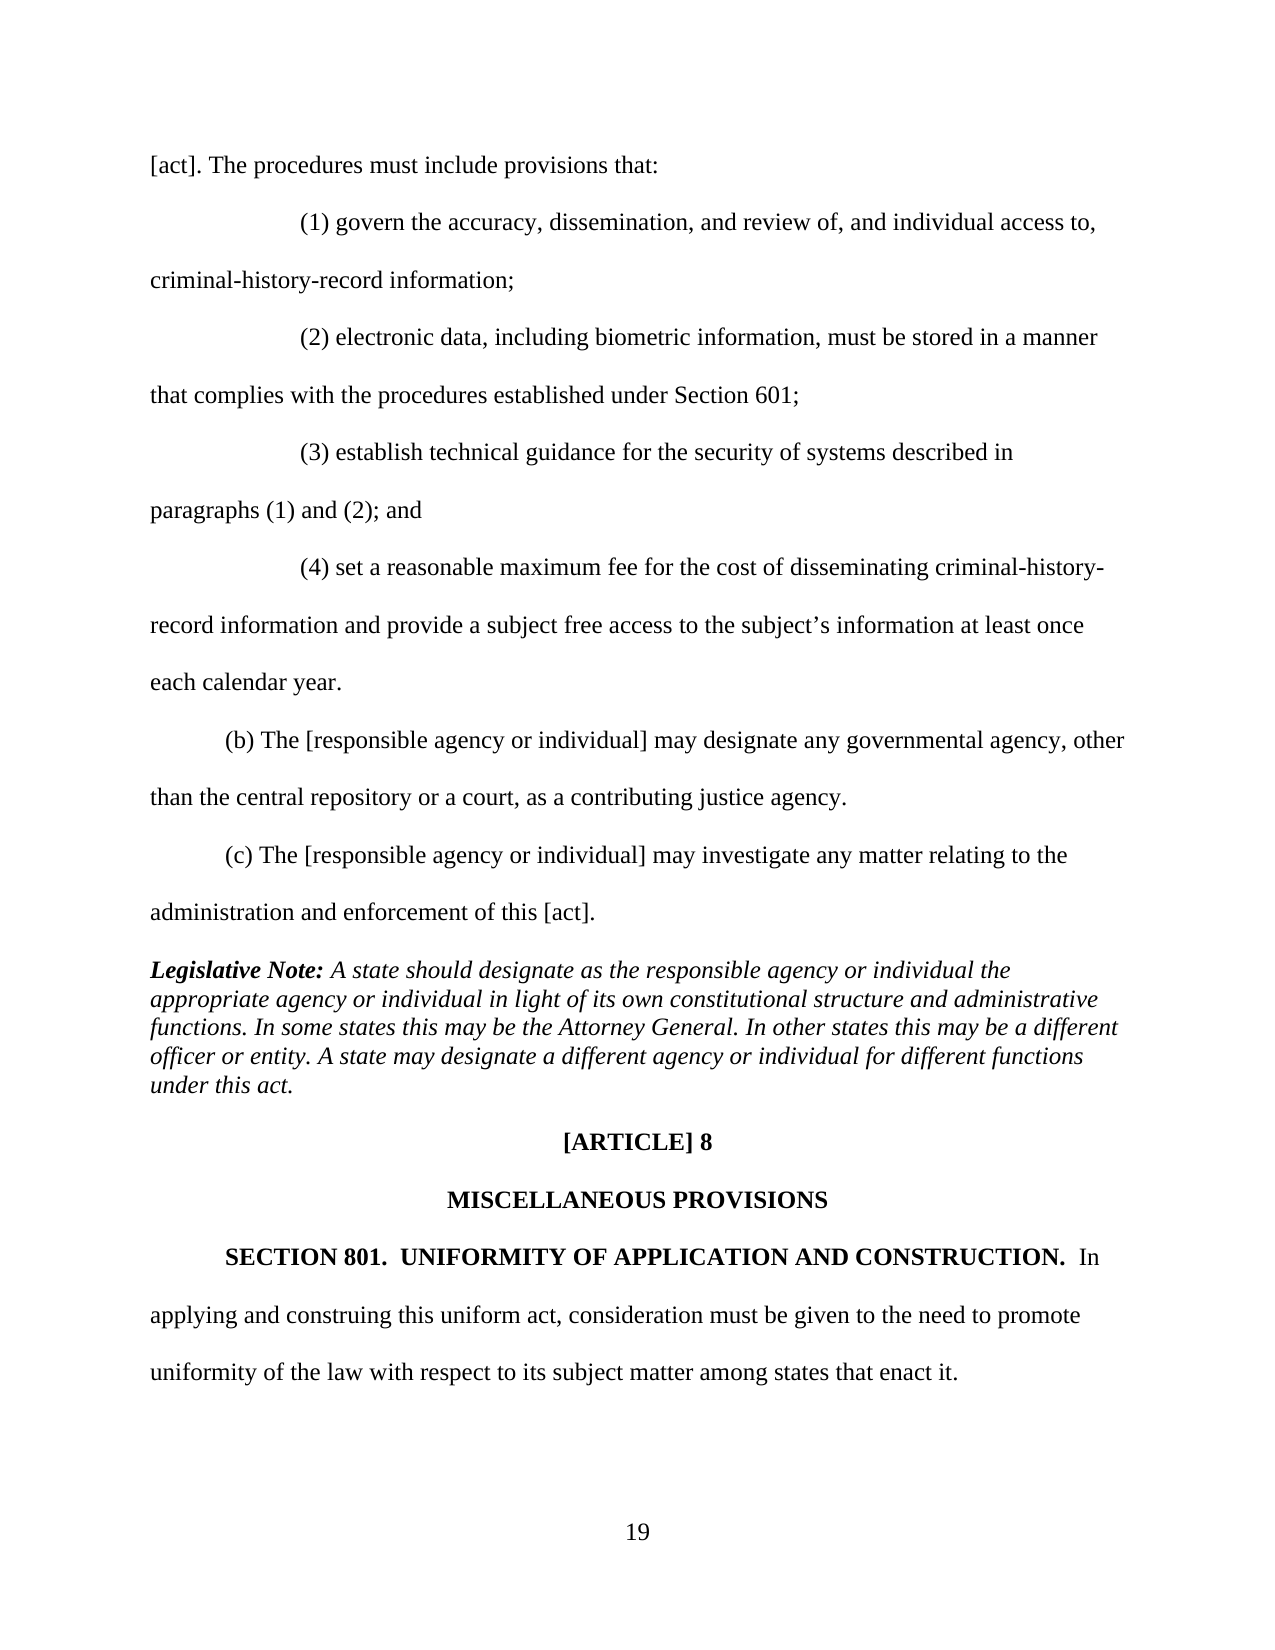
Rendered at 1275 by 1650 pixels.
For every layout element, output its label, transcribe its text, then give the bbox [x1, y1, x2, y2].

text (c) The [responsible agency or individual] may investigate any matter relating to the administration and enforcement of this [act]. [150, 840, 1125, 926]
text (3) establish technical guidance for the security of systems described in paragraphs (1) and (2); and [150, 437, 1125, 524]
text (2) electronic data, including biometric information, must be stored in a manner that complies with the procedures established under Section 601; [150, 322, 1125, 409]
text (4) set a reasonable maximum fee for the cost of disseminating criminal-history-record information and provide a subject free access to the subject’s information at least once each calendar year. [150, 552, 1125, 696]
text Legislative Note: A state should designate as the responsible agency or individual the appropriate agency or individual in light of its own constitutional structure and administrative functions. In some states this may be the Attorney General. In other states this may be a different officer or entity. A state may designate a different agency or individual for different functions under this act. [150, 955, 1125, 1099]
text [150, 150, 1125, 179]
text (1) govern the accuracy, dissemination, and review of, and individual access to, criminal-history-record information; [150, 207, 1125, 294]
text SECTION 801. UNIFORMITY OF APPLICATION AND CONSTRUCTION. In applying and construing this uniform act, consideration must be given to the need to promote uniformity of the law with respect to its subject matter among states that enact it. [150, 1242, 1125, 1386]
text (b) The [responsible agency or individual] may designate any governmental agency, other than the central repository or a court, as a contributing justice agency. [150, 725, 1125, 811]
subtitle [ARTICLE] 8 [150, 1127, 1125, 1156]
subtitle MISCELLANEOUS PROVISIONS [150, 1185, 1125, 1214]
